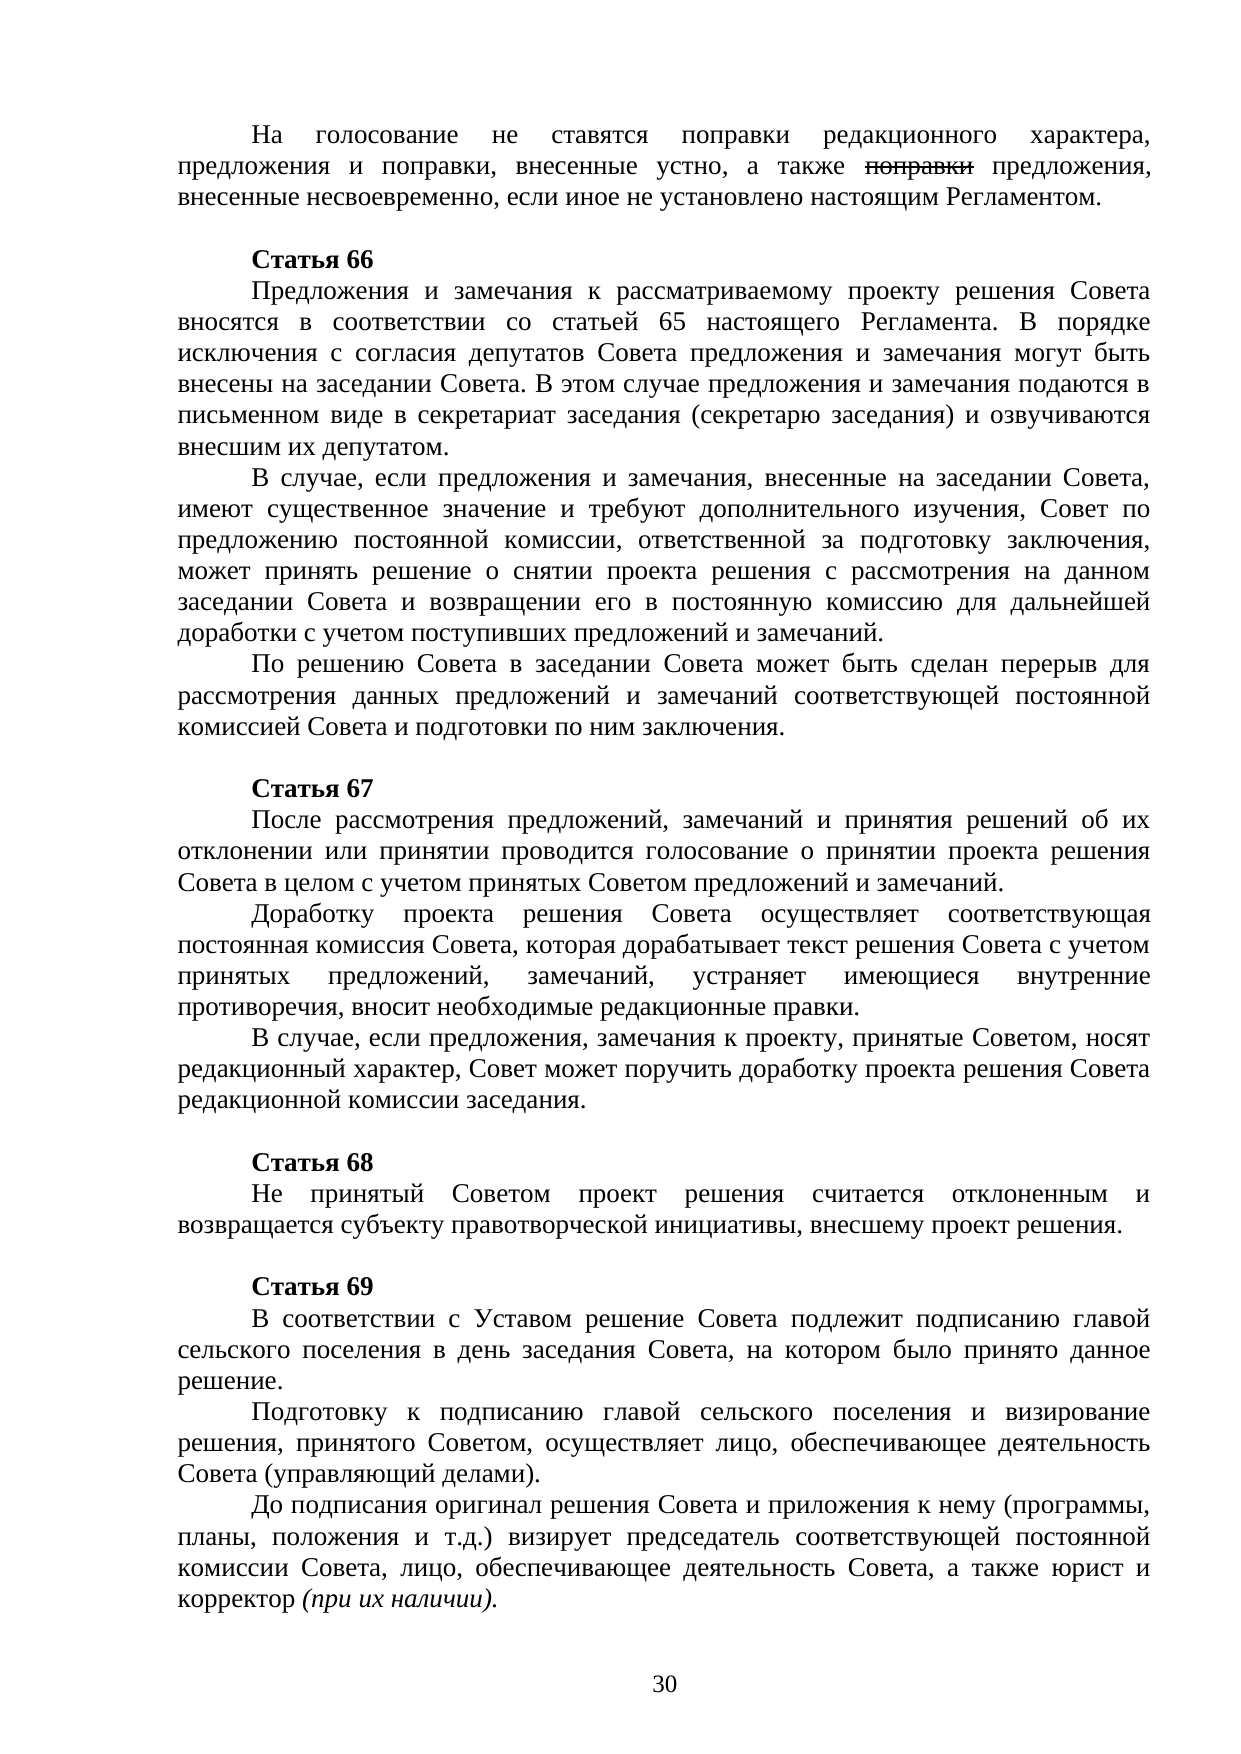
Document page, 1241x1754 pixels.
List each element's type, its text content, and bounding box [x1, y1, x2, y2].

text Статья 67 [177, 772, 1152, 803]
text В случае, если предложения, замечания к проекту, принятые Советом, носят редакционный характер, Совет может поручить доработку проекта решения Совета редакционной комиссии заседания. [177, 1021, 1152, 1115]
text Статья 66 [177, 243, 1152, 274]
text Не принятый Советом проект решения считается отклоненным и возвращается субъекту правотворческой инициативы, внесшему проект решения. [177, 1177, 1152, 1239]
text Статья 68 [177, 1146, 1152, 1177]
text Подготовку к подписанию главой сельского поселения и визирование решения, принятого Советом, осуществляет лицо, обеспечивающее деятельность Совета (управляющий делами). [177, 1395, 1152, 1488]
text На голосование не ставятся поправки редакционного характера, предложения и поправки, внесенные устно, а также поправки предложения, внесенные несвоевременно, если иное не установлено настоящим Регламентом. [177, 118, 1152, 212]
text Доработку проекта решения Совета осуществляет соответствующая постоянная комиссия Совета, которая дорабатывает текст решения Совета с учетом принятых предложений, замечаний, устраняет имеющиеся внутренние противоречия, вносит необходимые редакционные правки. [177, 897, 1152, 1021]
text После рассмотрения предложений, замечаний и принятия решений об их отклонении или принятии проводится голосование о принятии проекта решения Совета в целом с учетом принятых Советом предложений и замечаний. [177, 803, 1152, 897]
text До подписания оригинал решения Совета и приложения к нему (программы, планы, положения и т.д.) визирует председатель соответствующей постоянной комиссии Совета, лицо, обеспечивающее деятельность Совета, а также юрист и корректор (при их наличии). [177, 1488, 1152, 1613]
text Предложения и замечания к рассматриваемому проекту решения Совета вносятся в соответствии со статьей 65 настоящего Регламента. В порядке исключения с согласия депутатов Совета предложения и замечания могут быть внесены на заседании Совета. В этом случае предложения и замечания подаются в письменном виде в секретариат заседания (секретарю заседания) и озвучиваются внесшим их депутатом. [177, 274, 1152, 461]
text Статья 69 [177, 1271, 1152, 1302]
text В случае, если предложения и замечания, внесенные на заседании Совета, имеют существенное значение и требуют дополнительного изучения, Совет по предложению постоянной комиссии, ответственной за подготовку заключения, может принять решение о снятии проекта решения с рассмотрения на данном заседании Совета и возвращении его в постоянную комиссию для дальнейшей доработки с учетом поступивших предложений и замечаний. [177, 461, 1152, 648]
text По решению Совета в заседании Совета может быть сделан перерыв для рассмотрения данных предложений и замечаний соответствующей постоянной комиссией Совета и подготовки по ним заключения. [177, 648, 1152, 741]
text В соответствии с Уставом решение Совета подлежит подписанию главой сельского поселения в день заседания Совета, на котором было принято данное решение. [177, 1302, 1152, 1395]
